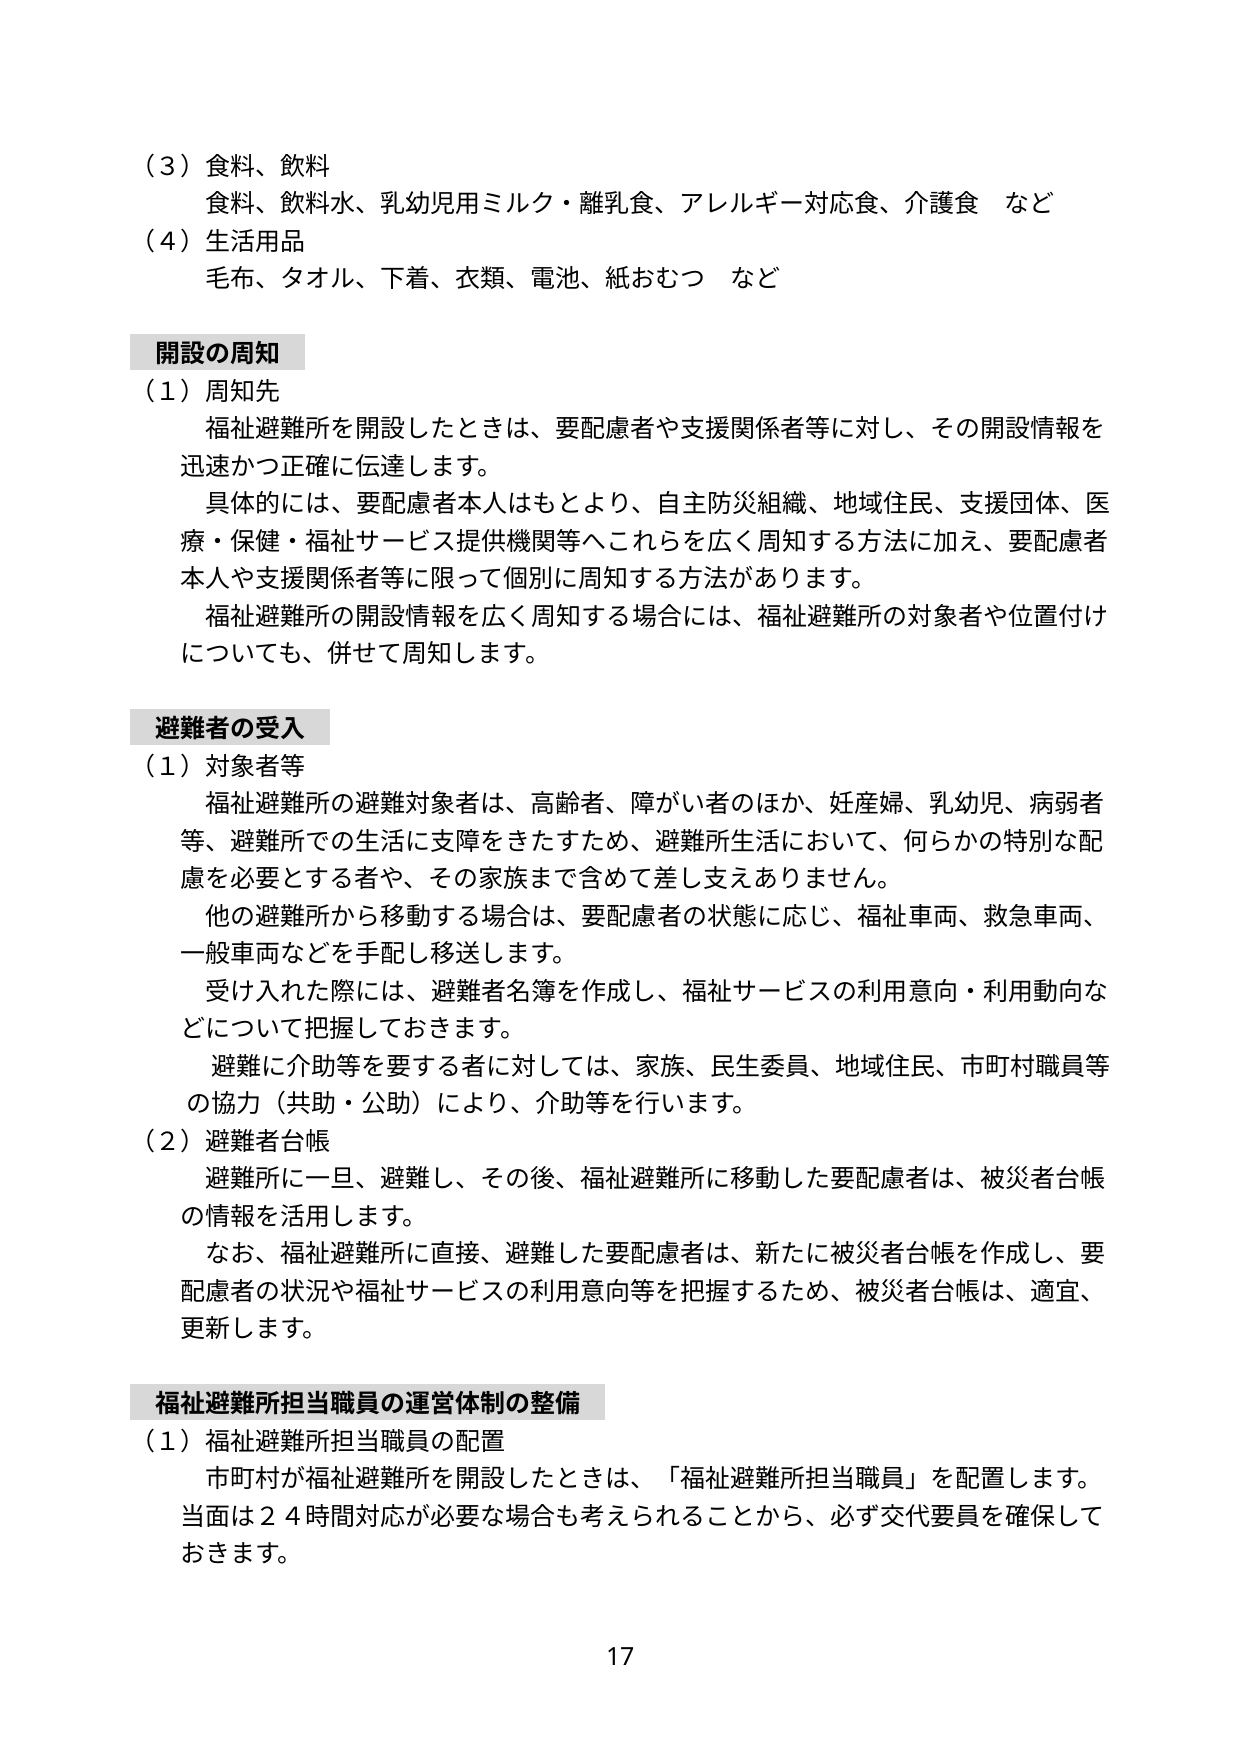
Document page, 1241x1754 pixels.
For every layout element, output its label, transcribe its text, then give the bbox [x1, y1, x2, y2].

text 福祉避難所担当職員の運営体制の整備 [130, 1383, 1110, 1421]
text 避難所に一旦、避難し、その後、福祉避難所に移動した要配慮者は、被災者台帳の情報を活用します。 [180, 1158, 1110, 1233]
text 避難者の受入 [130, 708, 1110, 746]
text （４）生活用品 [130, 221, 1110, 258]
text 福祉避難所を開設したときは、要配慮者や支援関係者等に対し、その開設情報を迅速かつ正確に伝達します。 [180, 408, 1110, 483]
text 食料、飲料水、乳幼児用ミルク・離乳食、アレルギー対応食、介護食 など [130, 183, 1110, 221]
text （１）周知先 [130, 371, 1110, 408]
text 受け入れた際には、避難者名簿を作成し、福祉サービスの利用意向・利用動向などについて把握しておきます。 [180, 971, 1110, 1046]
text なお、福祉避難所に直接、避難した要配慮者は、新たに被災者台帳を作成し、要配慮者の状況や福祉サービスの利用意向等を把握するため、被災者台帳は、適宜、更新します。 [180, 1233, 1110, 1346]
text （３）食料、飲料 [130, 146, 1110, 183]
text 市町村が福祉避難所を開設したときは、「福祉避難所担当職員」を配置します。当面は２４時間対応が必要な場合も考えられることから、必ず交代要員を確保しておきます。 [180, 1458, 1110, 1571]
text 毛布、タオル、下着、衣類、電池、紙おむつ など [155, 258, 1110, 296]
text （１）福祉避難所担当職員の配置 [130, 1421, 1110, 1458]
text 福祉避難所の避難対象者は、高齢者、障がい者のほか、妊産婦、乳幼児、病弱者等、避難所での生活に支障をきたすため、避難所生活において、何らかの特別な配慮を必要とする者や、その家族まで含めて差し支えありません。 [130, 783, 1110, 896]
text 福祉避難所の開設情報を広く周知する場合には、福祉避難所の対象者や位置付けについても、併せて周知します。 [180, 596, 1110, 671]
text 他の避難所から移動する場合は、要配慮者の状態に応じ、福祉車両、救急車両、一般車両などを手配し移送します。 [180, 896, 1110, 971]
text 開設の周知 [130, 333, 1110, 371]
text （１）対象者等 [130, 746, 1110, 783]
text 避難に介助等を要する者に対しては、家族、民生委員、地域住民、市町村職員等の協力（共助・公助）により、介助等を行います。 [186, 1046, 1110, 1121]
text （２）避難者台帳 [130, 1121, 1110, 1158]
text 具体的には、要配慮者本人はもとより、自主防災組織、地域住民、支援団体、医療・保健・福祉サービス提供機関等へこれらを広く周知する方法に加え、要配慮者本人や支援関係者等に限って個別に周知する方法があります。 [180, 483, 1110, 596]
